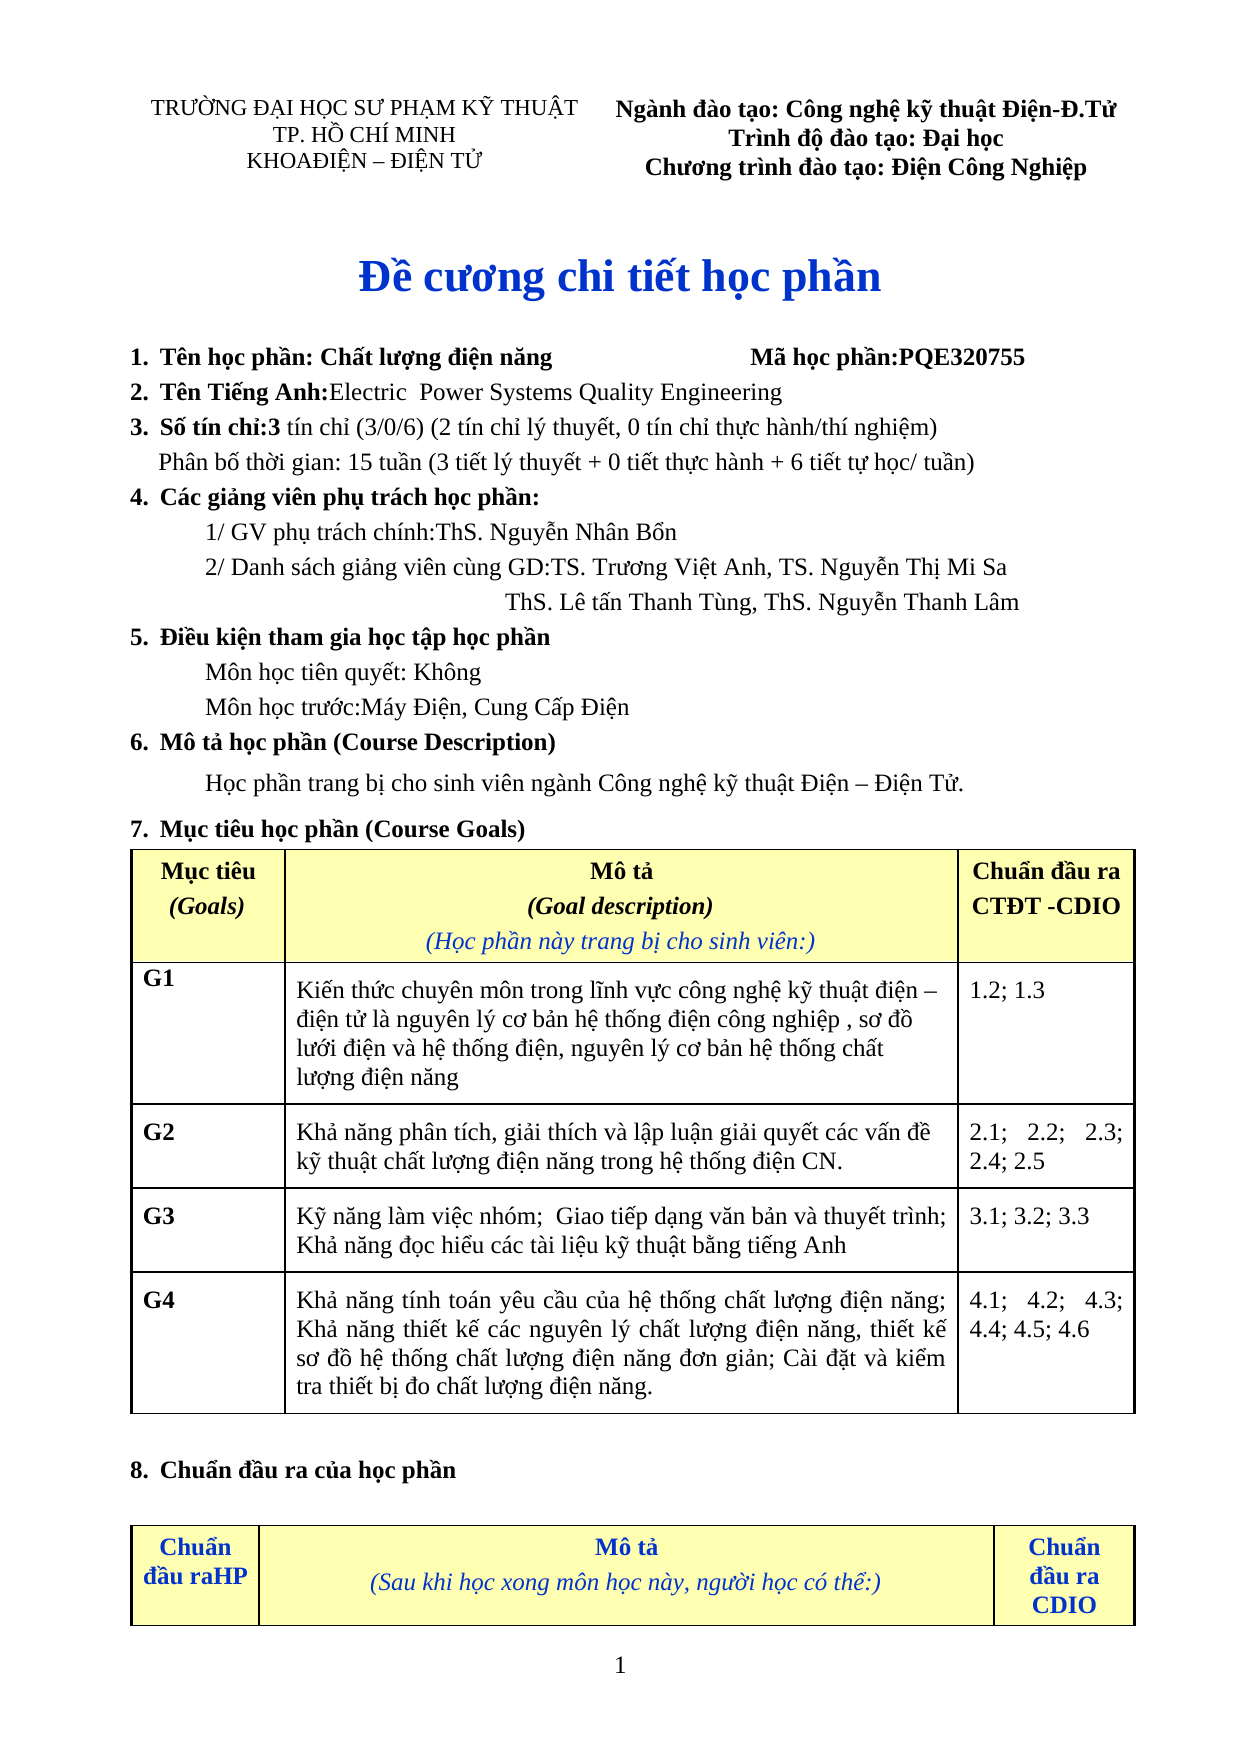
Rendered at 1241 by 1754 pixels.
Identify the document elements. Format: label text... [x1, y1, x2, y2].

list Điều kiện tham gia học tập học phần [130, 622, 1110, 651]
table_header Chuẩn đầu ra CDIO [995, 1526, 1133, 1625]
table_cell G1 [133, 963, 284, 1103]
table_header Chuẩn đầu raHP [133, 1526, 258, 1625]
list Số tín chỉ:3 tín chỉ (3/0/6) (2 tín chỉ lý thuyết, 0 tín chỉ thực hành/thí nghiệm) [130, 412, 1110, 441]
text Môn học trước:Máy Điện, Cung Cấp Điện [130, 692, 1110, 721]
table_header Mô tả (Goal description) (Học phần này trang bị cho sinh viên:) [286, 850, 957, 961]
list Tên Tiếng Anh:Electric Power Systems Quality Engineering [130, 377, 1110, 406]
text 2/ Danh sách giảng viên cùng GD:TS. Trương Việt Anh, TS. Nguyễn Thị Mi Sa [130, 552, 1110, 581]
table_cell G3 [133, 1189, 202, 1271]
list Tên học phần: Chất lượng điện năng Mã học phần:PQE320755 [130, 342, 1110, 371]
table_header Mô tả (Sau khi học xong môn học này, người học có thể:) [260, 1526, 993, 1625]
table_cell 4.1; 4.2; 4.3; 4.4; 4.5; 4.6 [959, 1273, 1133, 1413]
table_header Chuẩn đầu ra CTĐT -CDIO [959, 850, 1133, 961]
table_cell Kỹ năng làm việc nhóm; Giao tiếp dạng văn bản và thuyết trình; Khả năng đọc hiểu các tài liệu kỹ thuật bằng tiếng Anh [286, 1189, 957, 1271]
text Môn học tiên quyết: Không [130, 657, 1110, 686]
table_cell Kiến thức chuyên môn trong lĩnh vực công nghệ kỹ thuật điện – điện tử là nguyên lý cơ bản hệ thống điện công nghiệp , sơ đồ lưới điện và hệ thống điện, nguyên lý cơ bản hệ thống chất lượng điện năng [286, 963, 957, 1103]
table_cell 3.1; 3.2; 3.3 [959, 1189, 1133, 1271]
text Học phần trang bị cho sinh viên ngành Công nghệ kỹ thuật Điện – Điện Tử. [167, 768, 1110, 797]
list Các giảng viên phụ trách học phần: [130, 482, 1110, 511]
list Mô tả học phần (Course Description) [130, 727, 1110, 756]
table_cell 1.2; 1.3 [959, 963, 1133, 1103]
list Chuẩn đầu ra của học phần [130, 1455, 1110, 1484]
table_cell [187, 1105, 284, 1187]
table_cell 2.1; 2.2; 2.3; 2.4; 2.5 [959, 1105, 1133, 1187]
table_header Ngành đào tạo: Công nghệ kỹ thuật Điện-Đ.Tử Trình độ đào tạo: Đại học Chương trình đào tạo: Điện Công Nghiệp [599, 95, 1133, 207]
table_cell Khả năng phân tích, giải thích và lập luận giải quyết các vấn đề kỹ thuật chất lượng điện năng trong hệ thống điện CN. [286, 1105, 957, 1187]
text 1/ GV phụ trách chính:ThS. Nguyễn Nhân Bổn [130, 517, 1110, 546]
table_cell Khả năng tính toán yêu cầu của hệ thống chất lượng điện năng; Khả năng thiết kế các nguyên lý chất lượng điện năng, thiết kế sơ đồ hệ thống chất lượng điện năng đơn giản; Cài đặt và kiểm tra thiết bị đo chất lượng điện năng. [286, 1273, 957, 1413]
text ThS. Lê tấn Thanh Tùng, ThS. Nguyễn Thanh Lâm [130, 587, 1110, 616]
text Đề cương chi tiết học phần [130, 248, 1110, 301]
list Mục tiêu học phần (Course Goals) [130, 814, 1110, 843]
table_cell [202, 1189, 284, 1271]
table_header Mục tiêu (Goals) [133, 850, 284, 961]
table_header TRƯỜNG ĐẠI HỌC SƯ PHẠM KỸ THUẬT TP. HỒ CHÍ MINH KHOAĐIỆN – ĐIỆN TỬ [130, 95, 599, 207]
table_cell G4 [133, 1273, 284, 1413]
table_cell G2 [133, 1105, 187, 1187]
text Phân bố thời gian: 15 tuần (3 tiết lý thuyết + 0 tiết thực hành + 6 tiết tự học/ tuần) [158, 447, 1110, 476]
